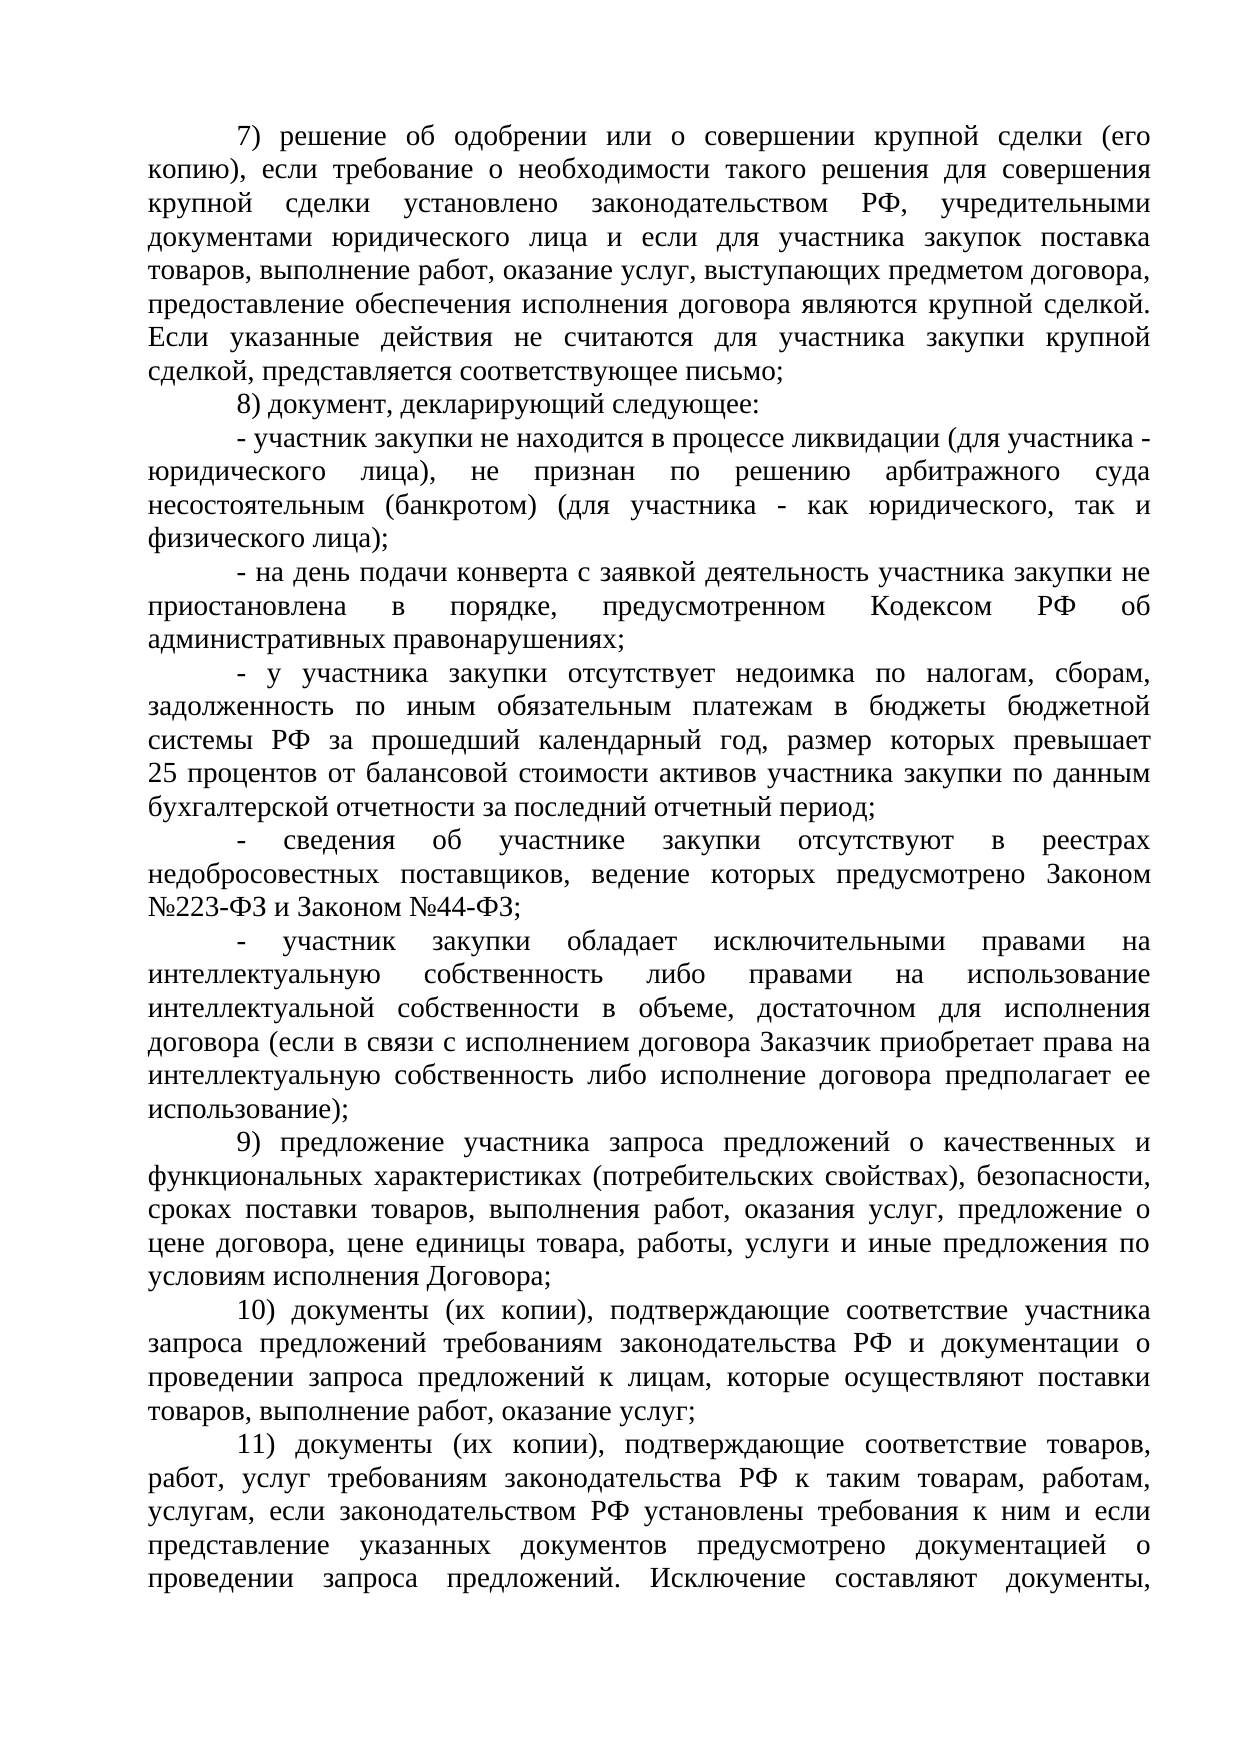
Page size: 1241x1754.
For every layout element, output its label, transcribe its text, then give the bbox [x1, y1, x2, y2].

text - у участника закупки отсутствует недоимка по налогам, сборам, задолженность по иным обязательным платежам в бюджеты бюджетной системы РФ за прошедший календарный год, размер которых превышает 25 процентов от балансовой стоимости активов участника закупки по данным бухгалтерской отчетности за последний отчетный период; [148, 655, 1152, 822]
text - сведения об участнике закупки отсутствуют в реестрах недобросовестных поставщиков, ведение которых предусмотрено Законом №223-ФЗ и Законом №44-ФЗ; [148, 822, 1152, 923]
text 8) документ, декларирующий следующее: [148, 386, 1152, 420]
text - участник закупки не находится в процессе ликвидации (для участника - юридического лица), не признан по решению арбитражного суда несостоятельным (банкротом) (для участника - как юридического, так и физического лица); [148, 420, 1152, 554]
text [148, 1426, 1152, 1594]
text 10) документы (их копии), подтверждающие соответствие участника запроса предложений требованиям законодательства РФ и документации о проведении запроса предложений к лицам, которые осуществляют поставки товаров, выполнение работ, оказание услуг; [148, 1292, 1152, 1426]
text 9) предложение участника запроса предложений о качественных и функциональных характеристиках (потребительских свойствах), безопасности, сроках поставки товаров, выполнения работ, оказания услуг, предложение о цене договора, цене единицы товара, работы, услуги и иные предложения по условиям исполнения Договора; [148, 1124, 1152, 1292]
text - на день подачи конверта с заявкой деятельность участника закупки не приостановлена в порядке, предусмотренном Кодексом РФ об административных правонарушениях; [148, 554, 1152, 655]
text - участник закупки обладает исключительными правами на интеллектуальную собственность либо правами на использование интеллектуальной собственности в объеме, достаточном для исполнения договора (если в связи с исполнением договора Заказчик приобретает права на интеллектуальную собственность либо исполнение договора предполагает ее использование); [148, 923, 1152, 1124]
text 7) решение об одобрении или о совершении крупной сделки (его копию), если требование о необходимости такого решения для совершения крупной сделки установлено законодательством РФ, учредительными документами юридического лица и если для участника закупок поставка товаров, выполнение работ, оказание услуг, выступающих предметом договора, предоставление обеспечения исполнения договора являются крупной сделкой. Если указанные действия не считаются для участника закупки крупной сделкой, представляется соответствующее письмо; [148, 118, 1152, 386]
